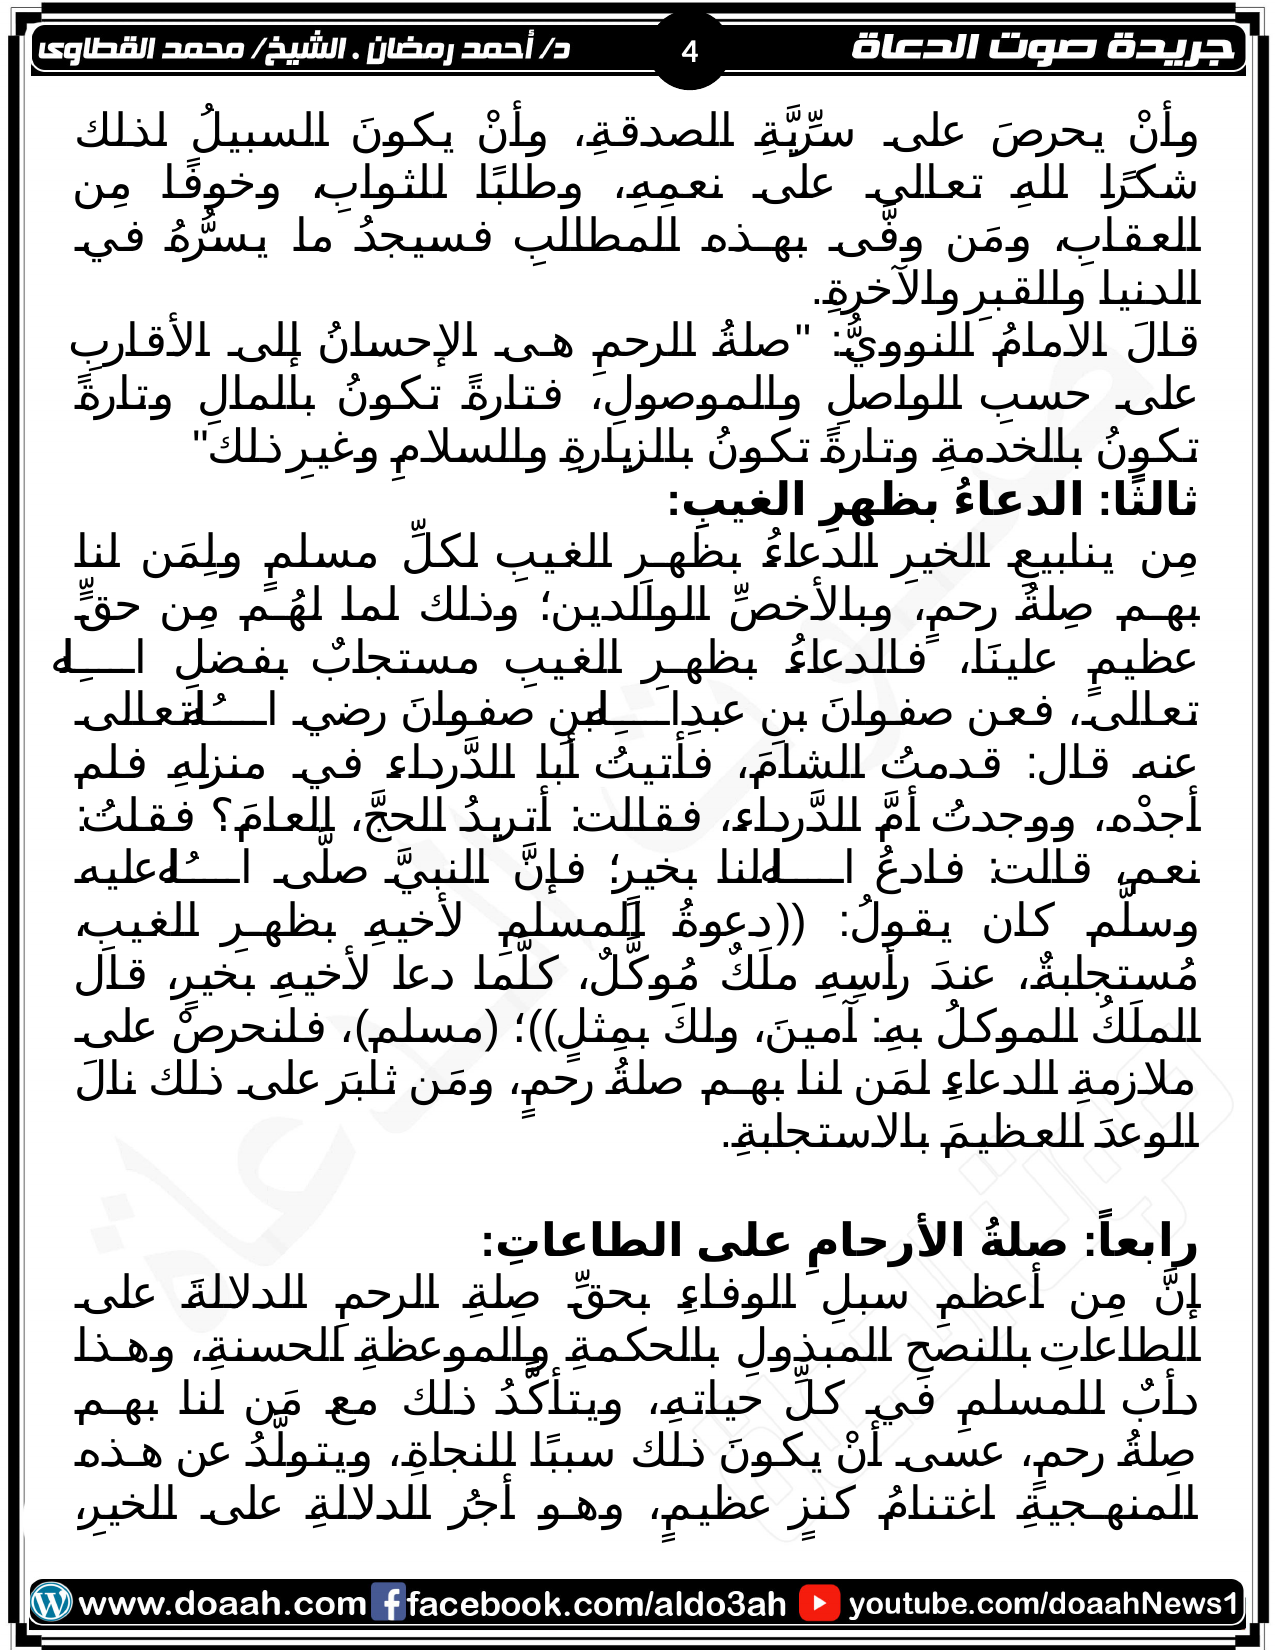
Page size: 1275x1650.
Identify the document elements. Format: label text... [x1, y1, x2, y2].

text مِن ينابيعِ الخيرِ الدعاءُ بظهرِ الغيبِ لكلِّ مسلمٍ ولِمَن لنا بهم صِلةُ رحمٍ، وبالأخصِّ الوالدين؛ وذلك لما لهُم مِن حقٍّ عظيمٍ علينَا، فالدعاءُ بظهرِ الغيبِ مستجابٌ بفضلِ اللهِ تعالى، فعن صفوانَ بنِ عبدِاللهِ بنِ صفوانَ رضي اللهُ تعالى عنه قال: قدمتُ الشامَ، فأتيتُ أبا الدَّرداء في منزلهِ فلم أجدْه، ووجدتُ أمَّ الدَّرداء، فقالت: أتريدُ الحجَّ، العامَ؟ فقلتُ: نعم، قالت: فادعُ الله لنا بخيرٍ؛ فإنَّ النبيَّ صلَّى اللهُ عليه وسلَّم كان يقولُ: ((دعوةُ المسلمِ لأخيهِ بظهرِ الغيبِ، مُستجابةٌ، عندَ رأسِهِ ملَكٌ مُوكَّلٌ، كلَّما دعا لأخيهِ بخيرٍ، قال الملَكُ الموكلُ بهِ: آمينَ، ولكَ بمِثلٍ))؛ (مسلم)، فلنحرصْ على ملازمةِ الدعاءِ لمَن لنا بهم صلةُ رحمٍ، ومَن ثابرَ على ذلك نالَ الوعدَ العظيمَ بالاستجابةِ. [75, 525, 1200, 1157]
text رابعاً: صلةُ الأرحامِ على الطاعاتِ: [75, 1213, 1200, 1266]
text ثالثًا: الدعاءُ بظهرِ الغيبِ: [75, 472, 1200, 525]
picture [0, 0, 1275, 1650]
text قالَ الامامُ النوويُّ: "صلةُ الرحمِ هى الإحسانُ إلى الأقاربِ على حسبِ الواصلِ والموصولِ، فتارةً تكونُ بالمالِ وتارةً تكونُ بالخدمةِ وتارةً تكونُ بالزيارةِ والسلامِ وغيرِ ذلك" [75, 314, 1200, 472]
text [75, 1266, 1200, 1529]
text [75, 103, 1200, 314]
